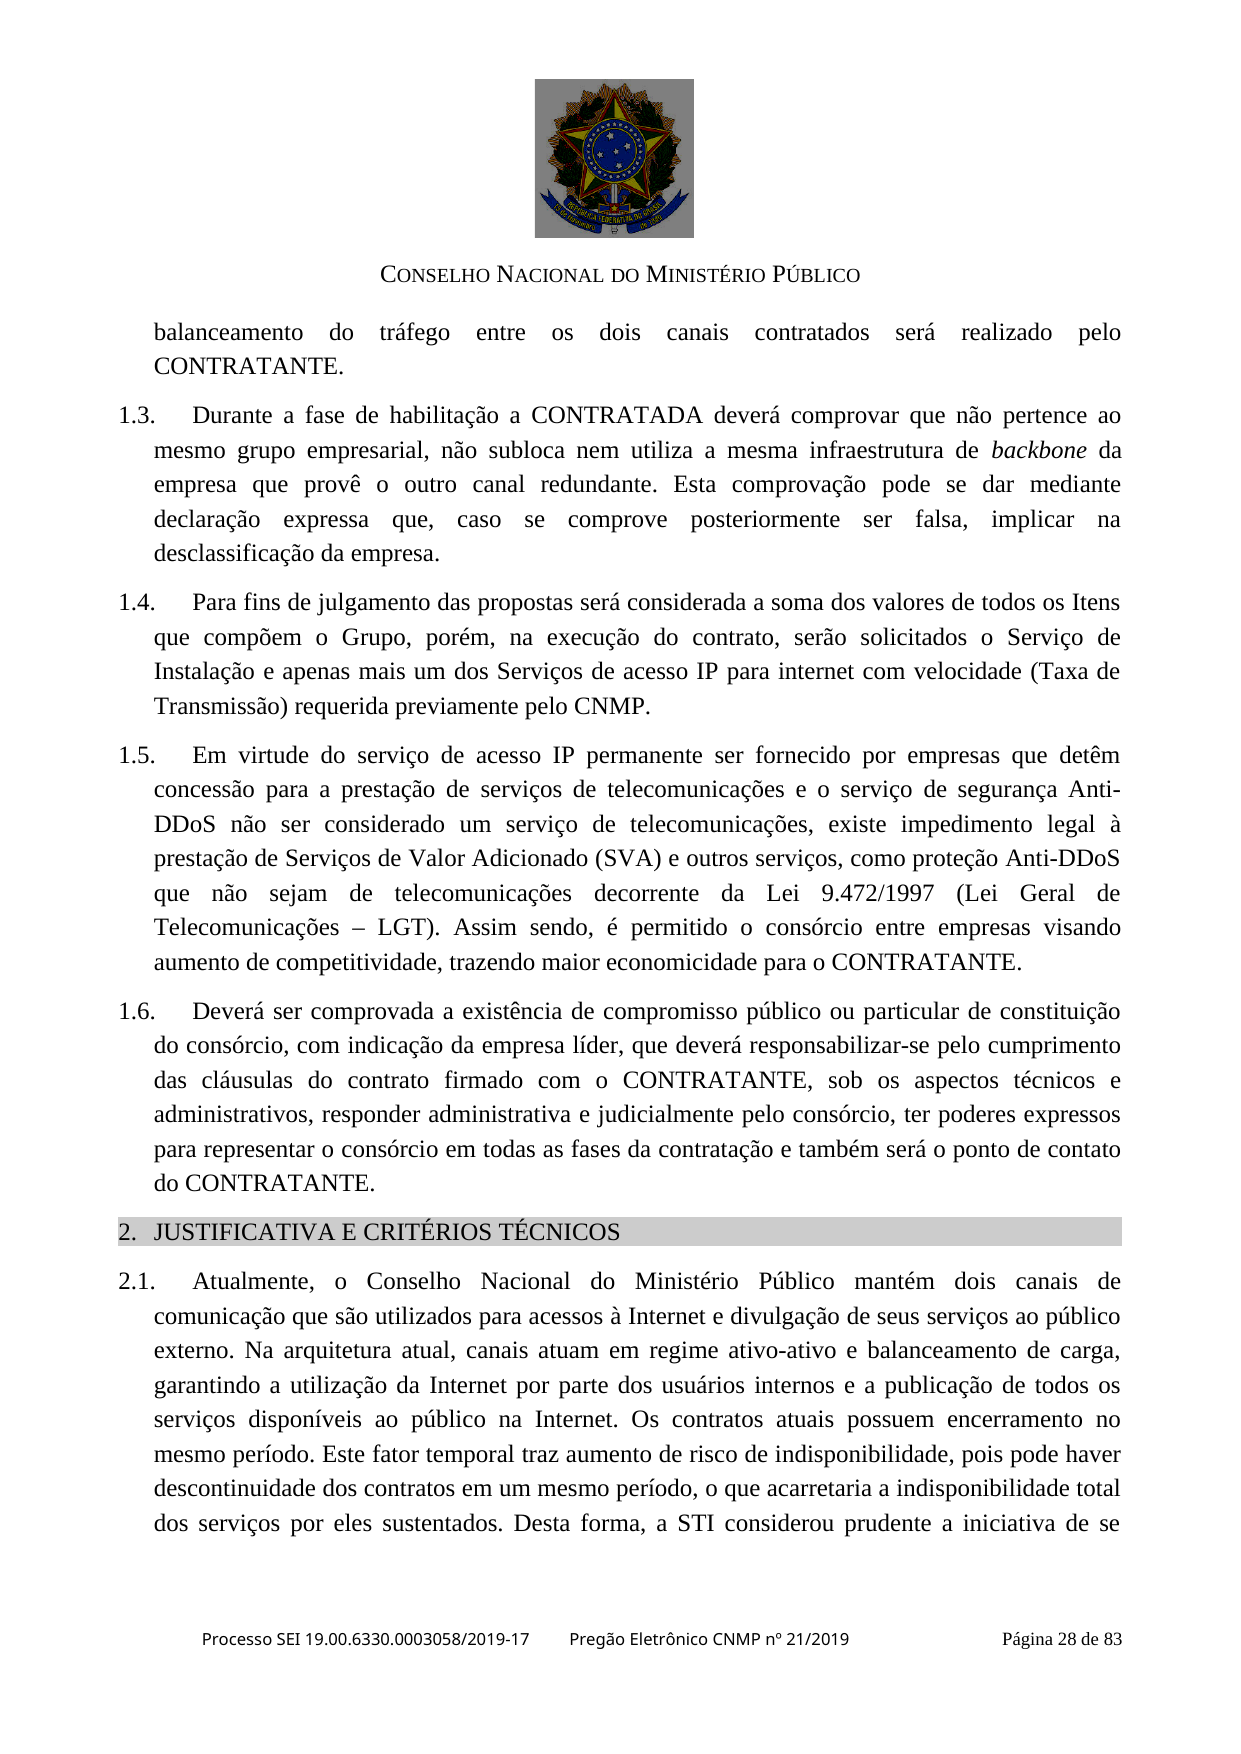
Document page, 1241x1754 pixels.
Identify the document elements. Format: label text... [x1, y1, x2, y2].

list Em virtude do serviço de acesso IP permanente ser fornecido por empresas que detêm concessão para a prestação de serviços de telecomunicações e o serviço de segurança Anti-DDoS não ser considerado um serviço de telecomunicações, existe impedimento legal à prestação de Serviços de Valor Adicionado (SVA) e outros serviços, como proteção Anti-DDoS que não sejam de telecomunicações decorrente da Lei 9.472/1997 (Lei Geral de Telecomunicações – LGT). Assim sendo, é permitido o consórcio entre empresas visando aumento de competitividade, trazendo maior economicidade para o CONTRATANTE. [118, 740, 1122, 976]
list Para fins de julgamento das propostas será considerada a soma dos valores de todos os Itens que compõem o Grupo, porém, na execução do contrato, serão solicitados o Serviço de Instalação e apenas mais um dos Serviços de acesso IP para internet com velocidade (Taxa de Transmissão) requerida previamente pelo CNMP. [118, 587, 1122, 719]
list Durante a fase de habilitação a CONTRATADA deverá comprovar que não pertence ao mesmo grupo empresarial, não subloca nem utiliza a mesma infraestrutura de backbone da empresa que provê o outro canal redundante. Esta comprovação pode se dar mediante declaração expressa que, caso se comprove posteriormente ser falsa, implicar na desclassificação da empresa. [118, 400, 1122, 567]
list Deverá ser comprovada a existência de compromisso público ou particular de constituição do consórcio, com indicação da empresa líder, que deverá responsabilizar-se pelo cumprimento das cláusulas do contrato firmado com o CONTRATANTE, sob os aspectos técnicos e administrativos, responder administrativa e judicialmente pelo consórcio, ter poderes expressos para representar o consórcio em todas as fases da contratação e também será o ponto de contato do CONTRATANTE. [118, 996, 1122, 1197]
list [118, 1266, 1122, 1536]
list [118, 317, 1122, 380]
list JUSTIFICATIVA E CRITÉRIOS TÉCNICOS [118, 1217, 1122, 1246]
